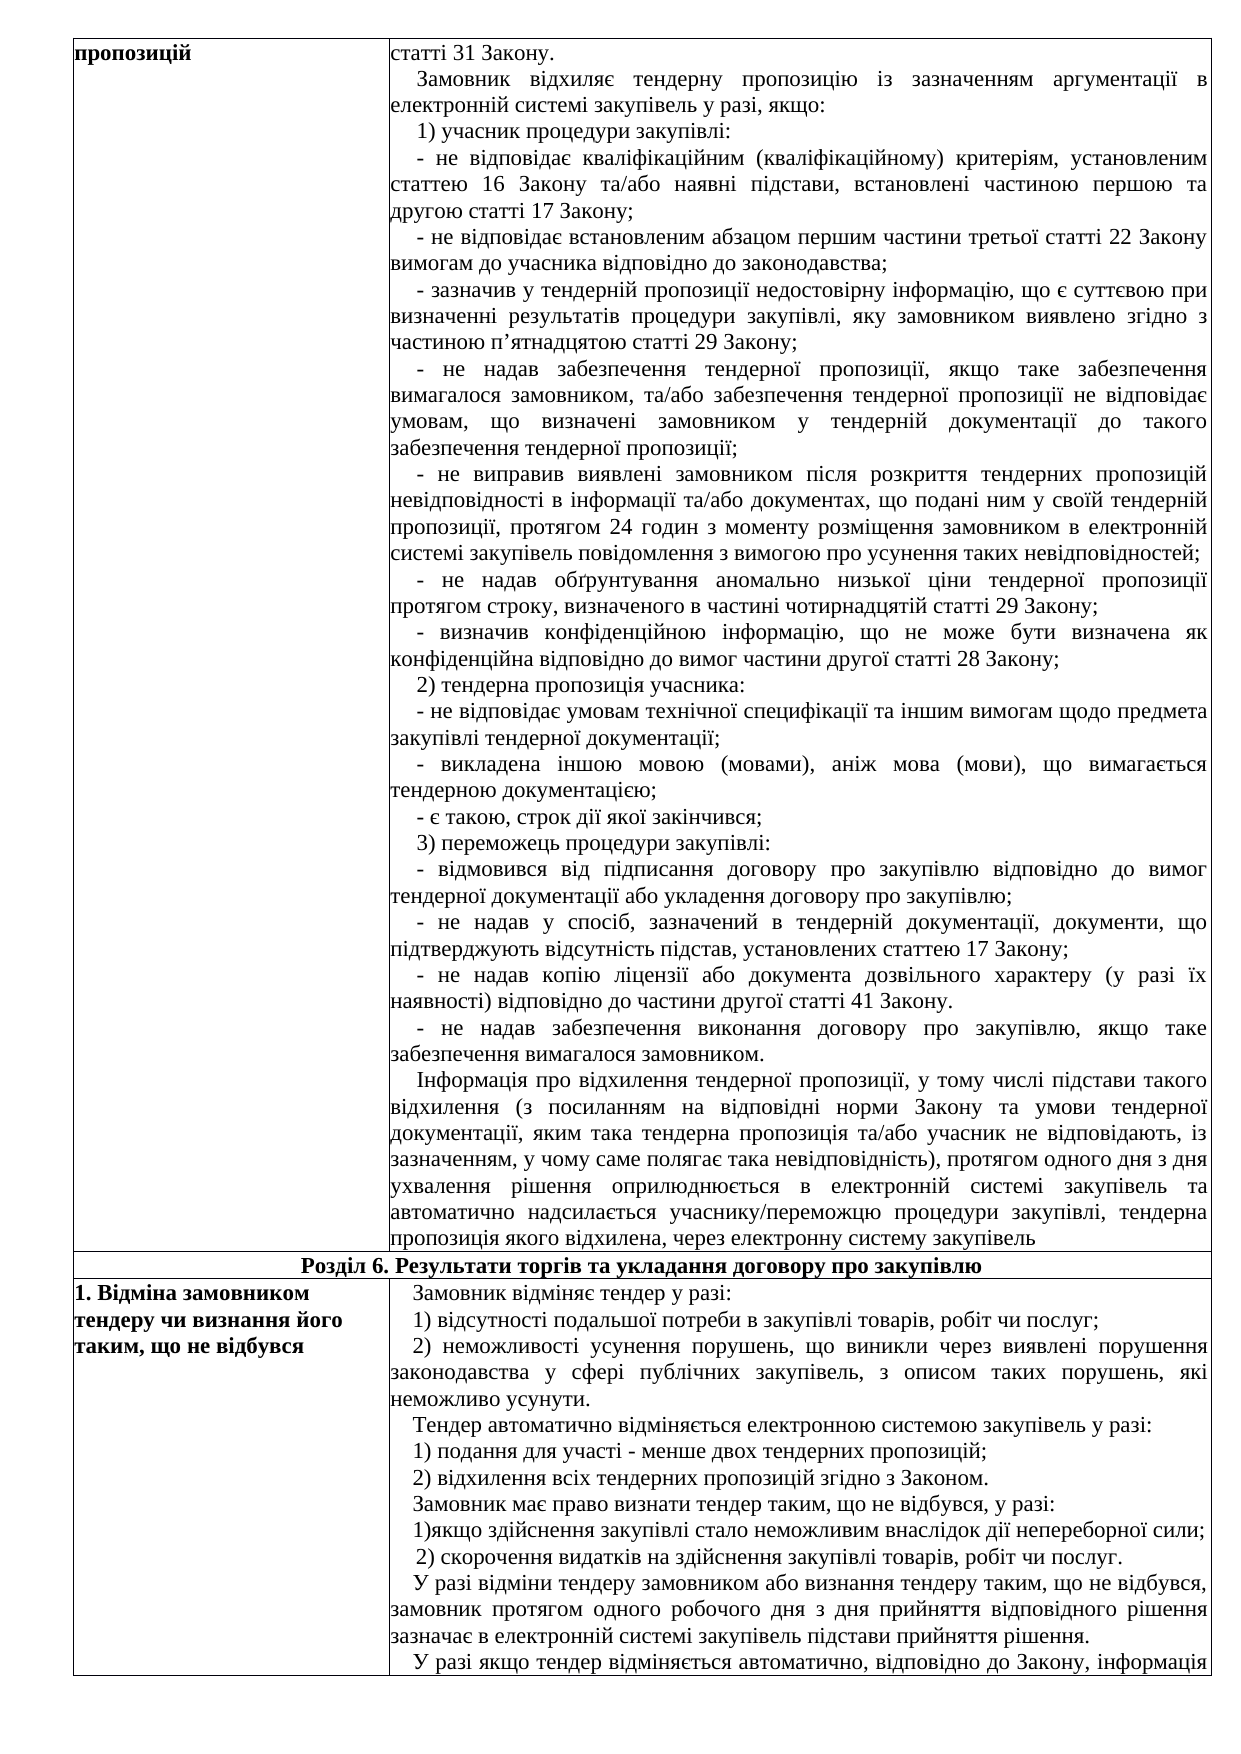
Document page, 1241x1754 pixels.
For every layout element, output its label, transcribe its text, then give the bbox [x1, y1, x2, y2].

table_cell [390, 1279, 1211, 1674]
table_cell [74, 39, 389, 1251]
table_cell Розділ 6. Результати торгів та укладання договору про закупівлю [74, 1252, 1211, 1278]
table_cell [74, 1279, 389, 1674]
